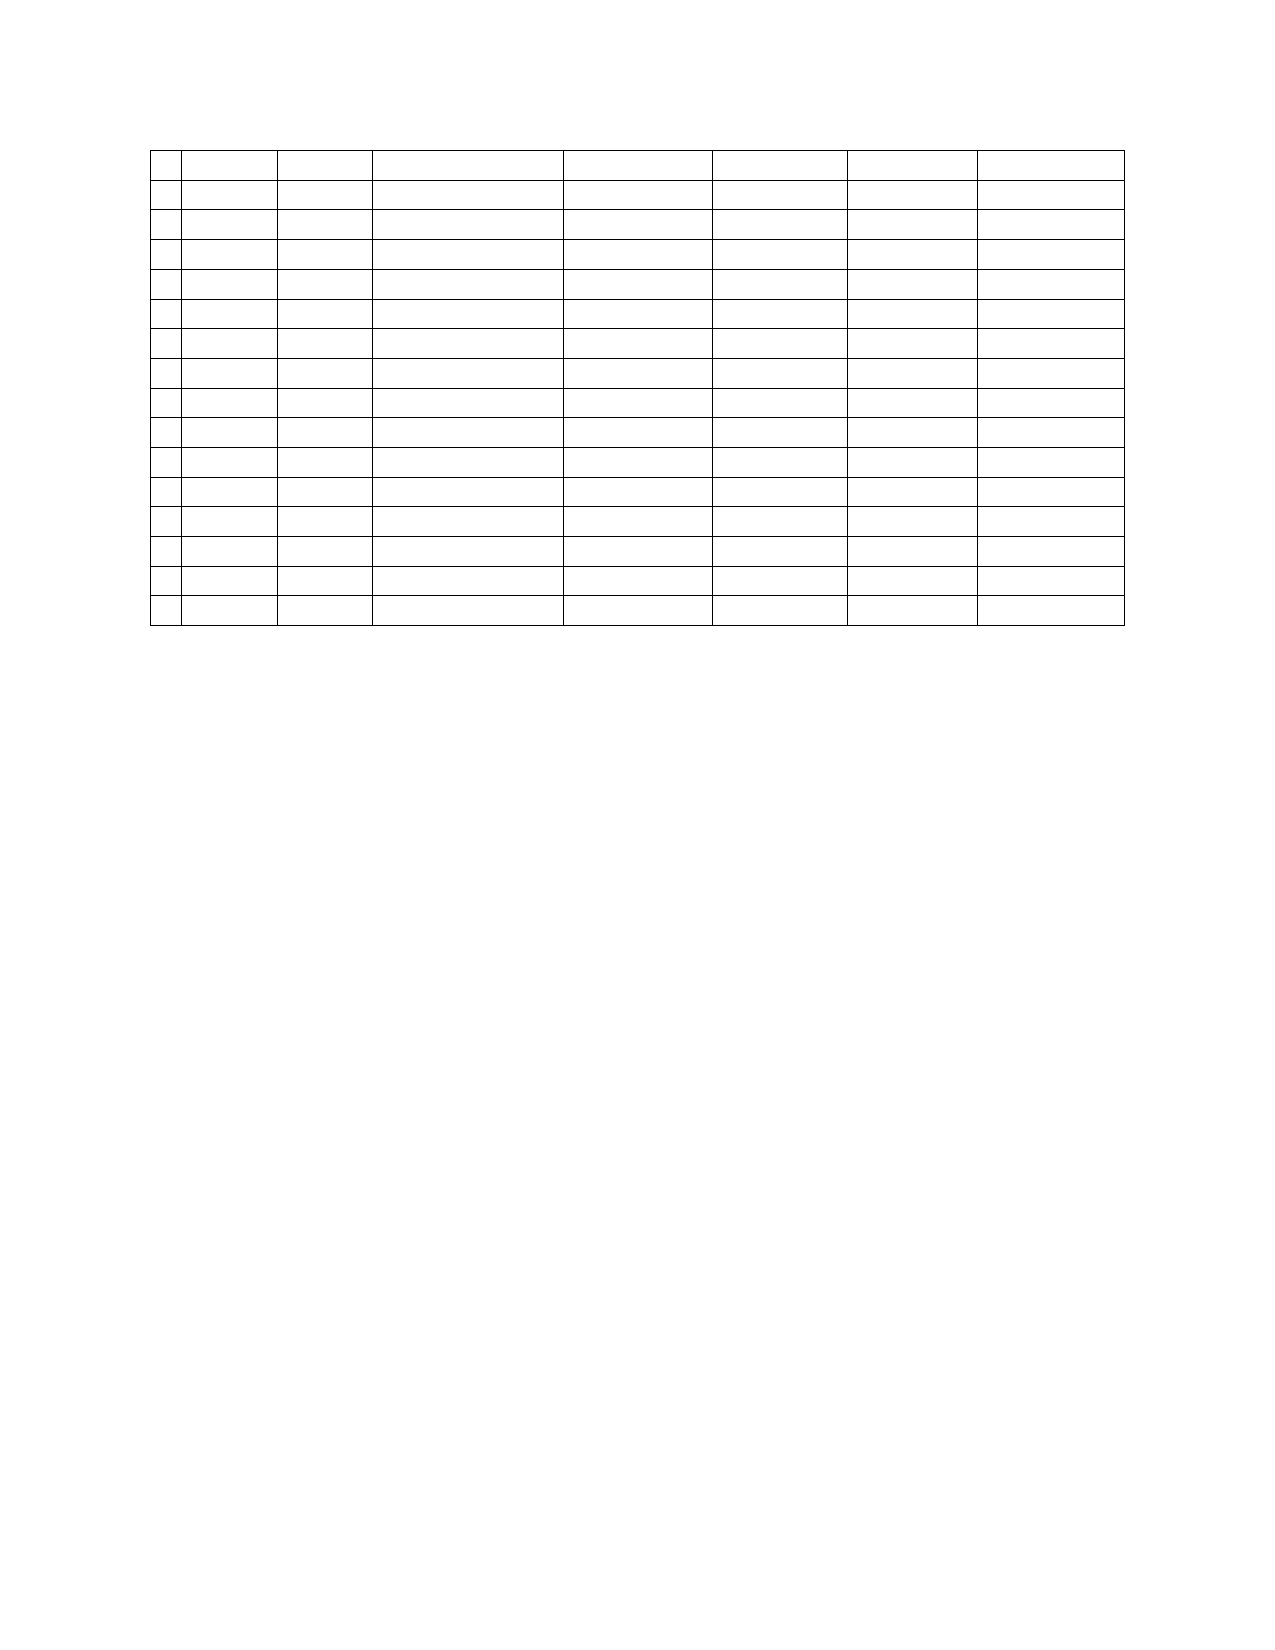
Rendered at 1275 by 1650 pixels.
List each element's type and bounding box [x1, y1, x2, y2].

table_cell [151, 329, 181, 358]
table_cell [978, 270, 1124, 298]
table_cell [373, 448, 563, 477]
table_cell [564, 478, 712, 506]
table_cell [564, 389, 712, 417]
table_cell [848, 270, 977, 298]
table_cell [713, 181, 847, 209]
table_cell [373, 210, 563, 239]
table_cell [848, 210, 977, 239]
table_cell [182, 151, 277, 180]
table_cell [564, 270, 712, 298]
table_cell [564, 210, 712, 239]
table_cell [373, 151, 563, 180]
table_cell [278, 507, 372, 536]
table_cell [373, 181, 563, 209]
table_cell [713, 596, 847, 625]
table_cell [182, 507, 277, 536]
table_cell [151, 418, 181, 447]
table_cell [373, 270, 563, 298]
table_cell [151, 270, 181, 298]
table_cell [713, 537, 847, 566]
table_cell [151, 478, 181, 506]
table_cell [713, 210, 847, 239]
table_cell [151, 300, 181, 328]
table_cell [278, 478, 372, 506]
table_cell [564, 151, 712, 180]
table_cell [713, 329, 847, 358]
table_cell [182, 478, 277, 506]
table_cell [278, 448, 372, 477]
table_cell [564, 418, 712, 447]
table_cell [978, 537, 1124, 566]
table_cell [151, 151, 181, 180]
table_cell [151, 448, 181, 477]
table_cell [182, 270, 277, 298]
table_cell [182, 181, 277, 209]
table_cell [978, 300, 1124, 328]
table_cell [713, 359, 847, 387]
table_cell [373, 329, 563, 358]
table_cell [564, 448, 712, 477]
table_cell [564, 329, 712, 358]
table_cell [278, 537, 372, 566]
table_cell [978, 507, 1124, 536]
table_cell [978, 151, 1124, 180]
table_cell [713, 567, 847, 595]
table_cell [713, 418, 847, 447]
table_cell [713, 389, 847, 417]
table_cell [151, 240, 181, 269]
table_cell [151, 210, 181, 239]
table_cell [564, 507, 712, 536]
table_cell [278, 210, 372, 239]
table_cell [848, 359, 977, 387]
table_cell [848, 567, 977, 595]
table_cell [564, 181, 712, 209]
table_cell [978, 240, 1124, 269]
table_cell [151, 181, 181, 209]
table_cell [713, 448, 847, 477]
table_cell [151, 596, 181, 625]
table_cell [182, 448, 277, 477]
table_cell [278, 596, 372, 625]
table_cell [278, 151, 372, 180]
table_cell [713, 270, 847, 298]
table_cell [713, 507, 847, 536]
table_cell [151, 389, 181, 417]
table_cell [978, 181, 1124, 209]
table_cell [373, 478, 563, 506]
table_cell [713, 478, 847, 506]
table_cell [564, 537, 712, 566]
table_cell [182, 537, 277, 566]
table_cell [278, 359, 372, 387]
table_cell [182, 567, 277, 595]
table_cell [373, 596, 563, 625]
table_cell [848, 240, 977, 269]
table_cell [978, 210, 1124, 239]
table_cell [713, 300, 847, 328]
table_cell [182, 300, 277, 328]
table_cell [278, 389, 372, 417]
table_cell [278, 270, 372, 298]
table_cell [978, 359, 1124, 387]
table_cell [151, 507, 181, 536]
table_cell [848, 418, 977, 447]
table_cell [564, 240, 712, 269]
table_cell [278, 418, 372, 447]
table_cell [564, 300, 712, 328]
table_cell [978, 418, 1124, 447]
table_cell [182, 329, 277, 358]
table_cell [151, 567, 181, 595]
table_cell [278, 181, 372, 209]
table_cell [151, 359, 181, 387]
table_cell [373, 418, 563, 447]
table_cell [978, 448, 1124, 477]
table_cell [713, 151, 847, 180]
table_cell [373, 240, 563, 269]
table_cell [373, 359, 563, 387]
table_cell [278, 300, 372, 328]
table_cell [978, 596, 1124, 625]
table_cell [978, 567, 1124, 595]
table_cell [182, 210, 277, 239]
table_cell [373, 537, 563, 566]
table_cell [182, 240, 277, 269]
table_cell [848, 181, 977, 209]
table_cell [278, 240, 372, 269]
table_cell [848, 507, 977, 536]
table_cell [564, 567, 712, 595]
table_cell [848, 448, 977, 477]
table_cell [373, 567, 563, 595]
table_cell [182, 596, 277, 625]
table_cell [978, 389, 1124, 417]
table_cell [713, 240, 847, 269]
table_cell [182, 359, 277, 387]
table_cell [978, 329, 1124, 358]
table_cell [848, 151, 977, 180]
table_cell [373, 507, 563, 536]
table_cell [848, 596, 977, 625]
table_cell [978, 478, 1124, 506]
table_cell [182, 389, 277, 417]
table_cell [278, 567, 372, 595]
table_cell [848, 389, 977, 417]
table_cell [848, 478, 977, 506]
table_cell [848, 300, 977, 328]
table_cell [151, 537, 181, 566]
table_cell [848, 329, 977, 358]
table_cell [564, 359, 712, 387]
table_cell [278, 329, 372, 358]
table_cell [373, 300, 563, 328]
table_cell [182, 418, 277, 447]
table_cell [373, 389, 563, 417]
table_cell [848, 537, 977, 566]
table_cell [564, 596, 712, 625]
